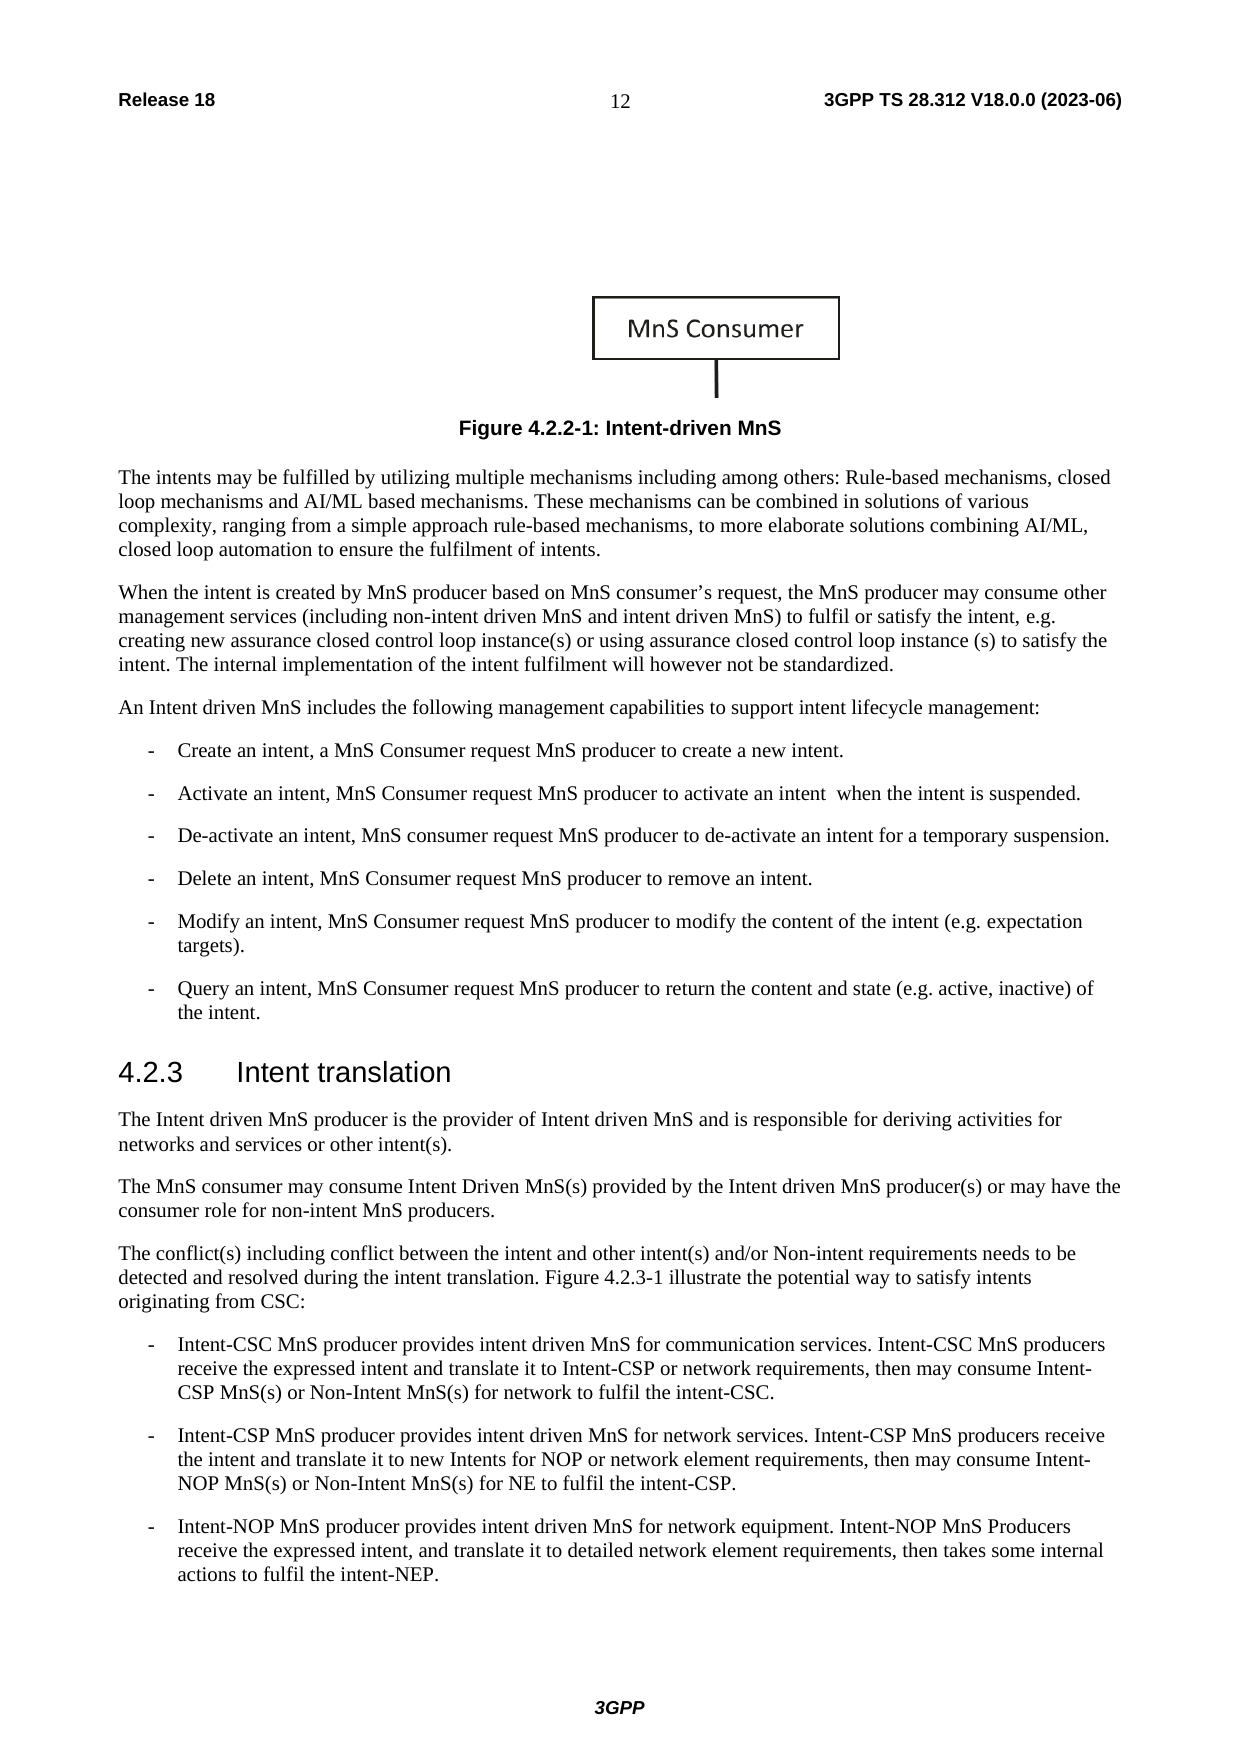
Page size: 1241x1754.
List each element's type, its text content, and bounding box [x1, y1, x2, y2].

text The Intent driven MnS producer is the provider of Intent driven MnS and is responsible for deriving activities for networks and services or other intent(s). [118, 1107, 1122, 1156]
text Figure 4.2.2-1: Intent-driven MnS [118, 416, 1122, 440]
text When the intent is created by MnS producer based on MnS consumer’s request, the MnS producer may consume other management services (including non-intent driven MnS and intent driven MnS) to fulfil or satisfy the intent, e.g. creating new assurance closed control loop instance(s) or using assurance closed control loop instance (s) to satisfy the intent. The internal implementation of the intent fulfilment will however not be standardized. [118, 580, 1122, 676]
text - Activate an intent, MnS Consumer request MnS producer to activate an intent when the intent is suspended. [148, 780, 1122, 804]
text - Intent-NOP MnS producer provides intent driven MnS for network equipment. Intent-NOP MnS Producers receive the expressed intent, and translate it to detailed network element requirements, then takes some internal actions to fulfil the intent-NEP. [148, 1514, 1122, 1586]
text The MnS consumer may consume Intent Driven MnS(s) provided by the Intent driven MnS producer(s) or may have the consumer role for non-intent MnS producers. [118, 1174, 1122, 1222]
text An Intent driven MnS includes the following management capabilities to support intent lifecycle management: [118, 695, 1122, 719]
text - Query an intent, MnS Consumer request MnS producer to return the content and state (e.g. active, inactive) of the intent. [148, 976, 1122, 1024]
text - Delete an intent, MnS Consumer request MnS producer to remove an intent. [148, 866, 1122, 890]
text - Create an intent, a MnS Consumer request MnS producer to create a new intent. [148, 738, 1122, 762]
text - De-activate an intent, MnS consumer request MnS producer to de-activate an intent for a temporary suspension. [148, 823, 1122, 847]
text - Modify an intent, MnS Consumer request MnS producer to modify the content of the intent (e.g. expectation targets). [148, 909, 1122, 957]
text The intents may be fulfilled by utilizing multiple mechanisms including among others: Rule-based mechanisms, closed loop mechanisms and AI/ML based mechanisms. These mechanisms can be combined in solutions of various complexity, ranging from a simple approach rule-based mechanisms, to more elaborate solutions combining AI/ML, closed loop automation to ensure the fulfilment of intents. [118, 465, 1122, 561]
subtitle 4.2.3 Intent translation [118, 1055, 1122, 1089]
text - Intent-CSC MnS producer provides intent driven MnS for communication services. Intent-CSC MnS producers receive the expressed intent and translate it to Intent-CSP or network requirements, then may consume Intent-CSP MnS(s) or Non-Intent MnS(s) for network to fulfil the intent-CSC. [148, 1332, 1122, 1404]
text - Intent-CSP MnS producer provides intent driven MnS for network services. Intent-CSP MnS producers receive the intent and translate it to new Intents for NOP or network element requirements, then may consume Intent-NOP MnS(s) or Non-Intent MnS(s) for NE to fulfil the intent-CSP. [148, 1423, 1122, 1495]
text The conflict(s) including conflict between the intent and other intent(s) and/or Non-intent requirements needs to be detected and resolved during the intent translation. Figure 4.2.3-1 illustrate the potential way to satisfy intents originating from CSC: [118, 1241, 1122, 1313]
